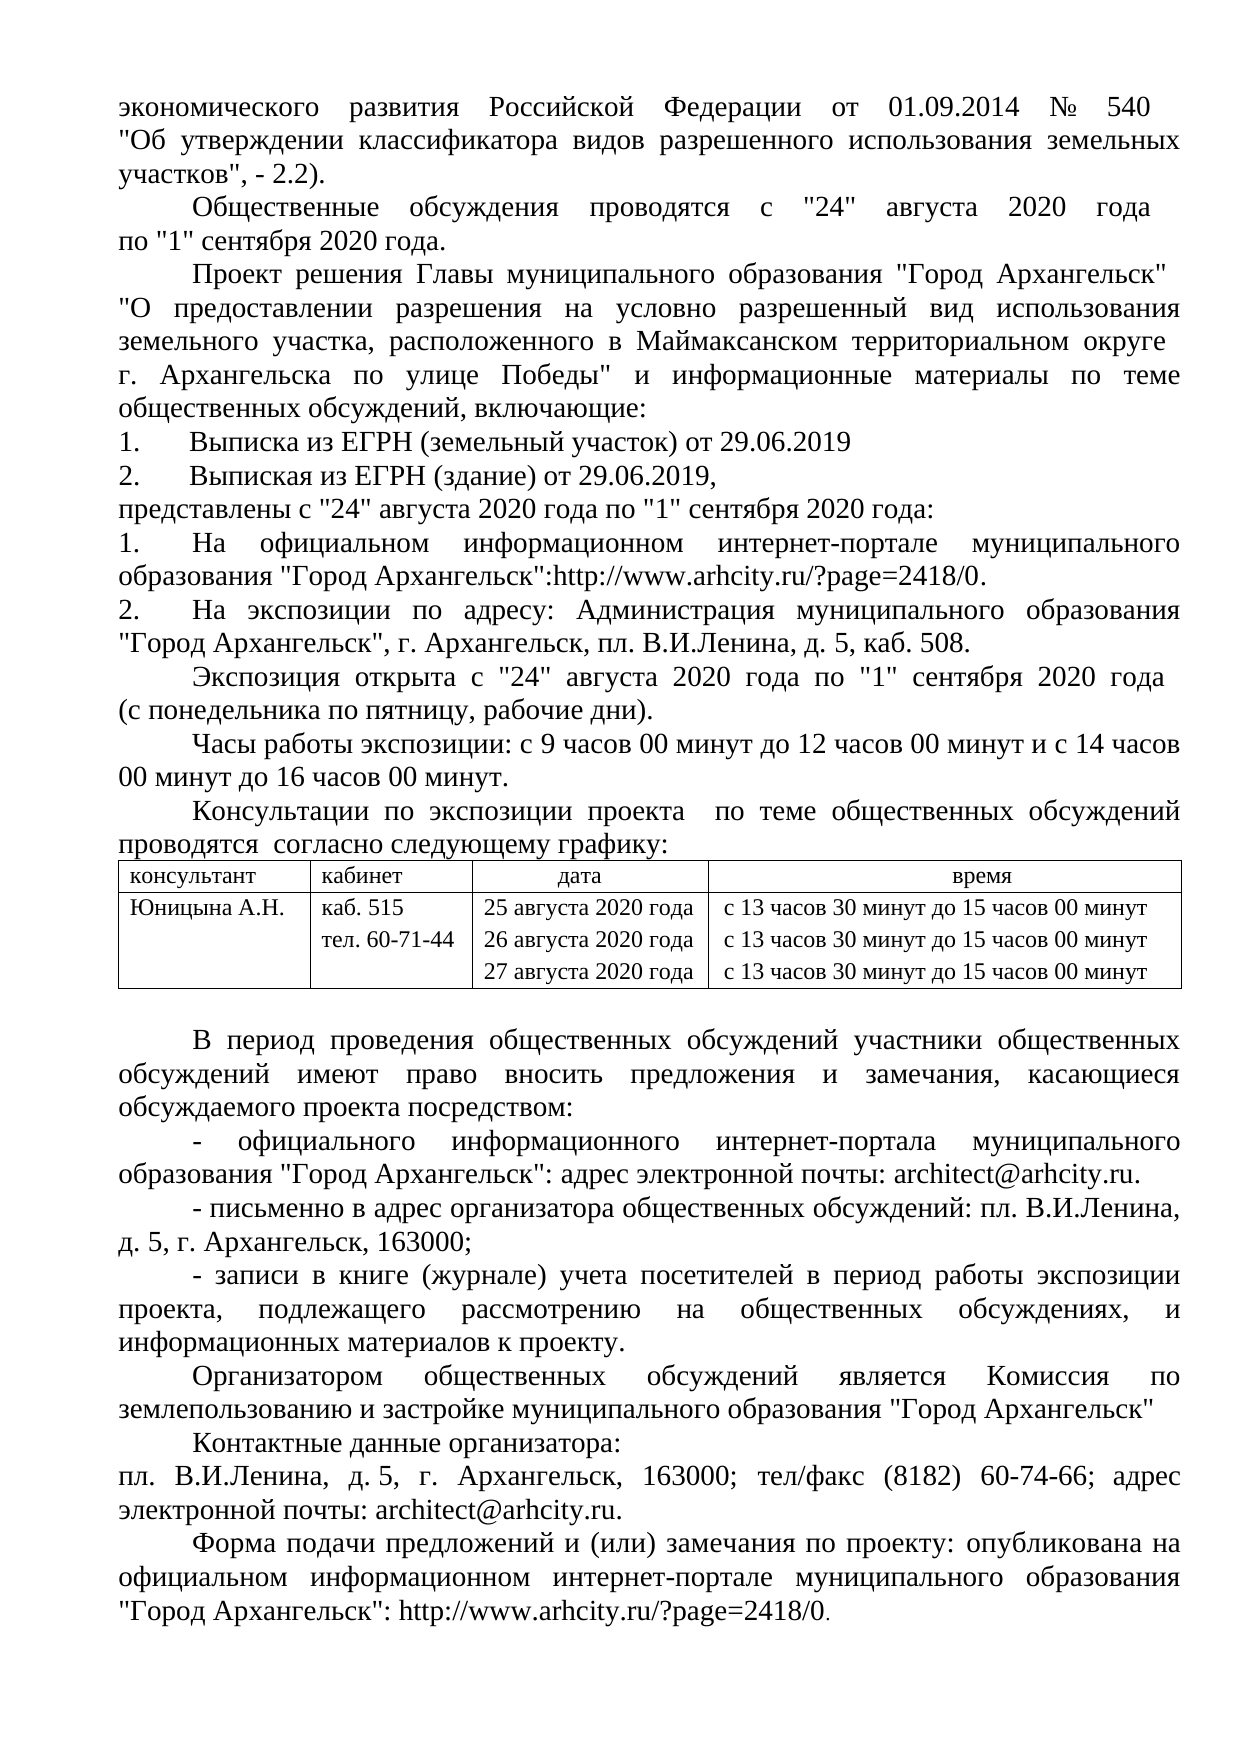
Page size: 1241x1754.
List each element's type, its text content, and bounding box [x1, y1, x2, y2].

text Проект решения Главы муниципального образования "Город Архангельск" "О предоставлении разрешения на условно разрешенный вид использования земельного участка, расположенного в Маймаксанском территориальном округе г. Архангельска по улице Победы" и информационные материалы по теме общественных обсуждений, включающие: [118, 256, 1181, 424]
text Общественные обсуждения проводятся с "24" августа 2020 года по "1" сентября 2020 года. [118, 189, 1181, 256]
text Форма подачи предложений и (или) замечания по проекту: опубликована на официальном информационном интернет-портале муниципального образования "Город Архангельск": http://www.arhcity.ru/?page=2418/0. [118, 1526, 1181, 1626]
table_header кабинет [311, 861, 472, 892]
text Контактные данные организатора: [118, 1425, 1181, 1458]
text - официального информационного интернет-портала муниципального образования "Город Архангельск": адрес электронной почты: architect@arhcity.ru. [118, 1123, 1181, 1190]
text Часы работы экспозиции: с 9 часов 00 минут до 12 часов 00 минут и с 14 часов 00 минут до 16 часов 00 минут. [118, 726, 1181, 793]
text 1. На официальном информационном интернет-портале муниципального образования "Город Архангельск":http://www.arhcity.ru/?page=2418/0. [118, 525, 1181, 592]
table_cell Юницына А.Н. [119, 893, 310, 988]
text представлены с "24" августа 2020 года по "1" сентября 2020 года: [118, 491, 1181, 525]
table_cell каб. 515 тел. 60-71-44 [311, 893, 472, 988]
text - письменно в адрес организатора общественных обсуждений: пл. В.И.Ленина, д. 5, г. Архангельск, 163000; [118, 1190, 1181, 1257]
text Организатором общественных обсуждений является Комиссия по землепользованию и застройке муниципального образования "Город Архангельск" [118, 1358, 1181, 1425]
table_cell 2. [118, 458, 178, 491]
table_cell 25 августа 2020 года 26 августа 2020 года 27 августа 2020 года [473, 893, 708, 988]
text Экспозиция открыта с "24" августа 2020 года по "1" сентября 2020 года (с понедельника по пятницу, рабочие дни). [118, 659, 1181, 726]
text В период проведения общественных обсуждений участники общественных обсуждений имеют право вносить предложения и замечания, касающиеся обсуждаемого проекта посредством: [118, 1022, 1181, 1123]
table_header дата [473, 861, 708, 892]
text 2. На экспозиции по адресу: Администрация муниципального образования "Город Архангельск", г. Архангельск, пл. В.И.Ленина, д. 5, каб. 508. [118, 592, 1181, 659]
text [118, 89, 1181, 189]
table_header консультант [119, 861, 310, 892]
text Консультации по экспозиции проекта по теме общественных обсуждений проводятся согласно следующему графику: [118, 793, 1181, 860]
table_cell Выпиская из ЕГРН (здание) от 29.06.2019, [178, 458, 1181, 491]
text пл. В.И.Ленина, д. 5, г. Архангельск, 163000; тел/факс (8182) 60-74-66; адрес электронной почты: architect@arhcity.ru. [118, 1458, 1181, 1526]
text - записи в книге (журнале) учета посетителей в период работы экспозиции проекта, подлежащего рассмотрению на общественных обсуждениях, и информационных материалов к проекту. [118, 1257, 1181, 1358]
table_header 1. [118, 424, 178, 458]
table_cell с 13 часов 30 минут до 15 часов 00 минут с 13 часов 30 минут до 15 часов 00 минут с 13 часов 30 минут до 15 часов 00 минут [709, 893, 1181, 988]
table_header время [709, 861, 1181, 892]
table_header Выписка из ЕГРН (земельный участок) от 29.06.2019 [178, 424, 1181, 458]
